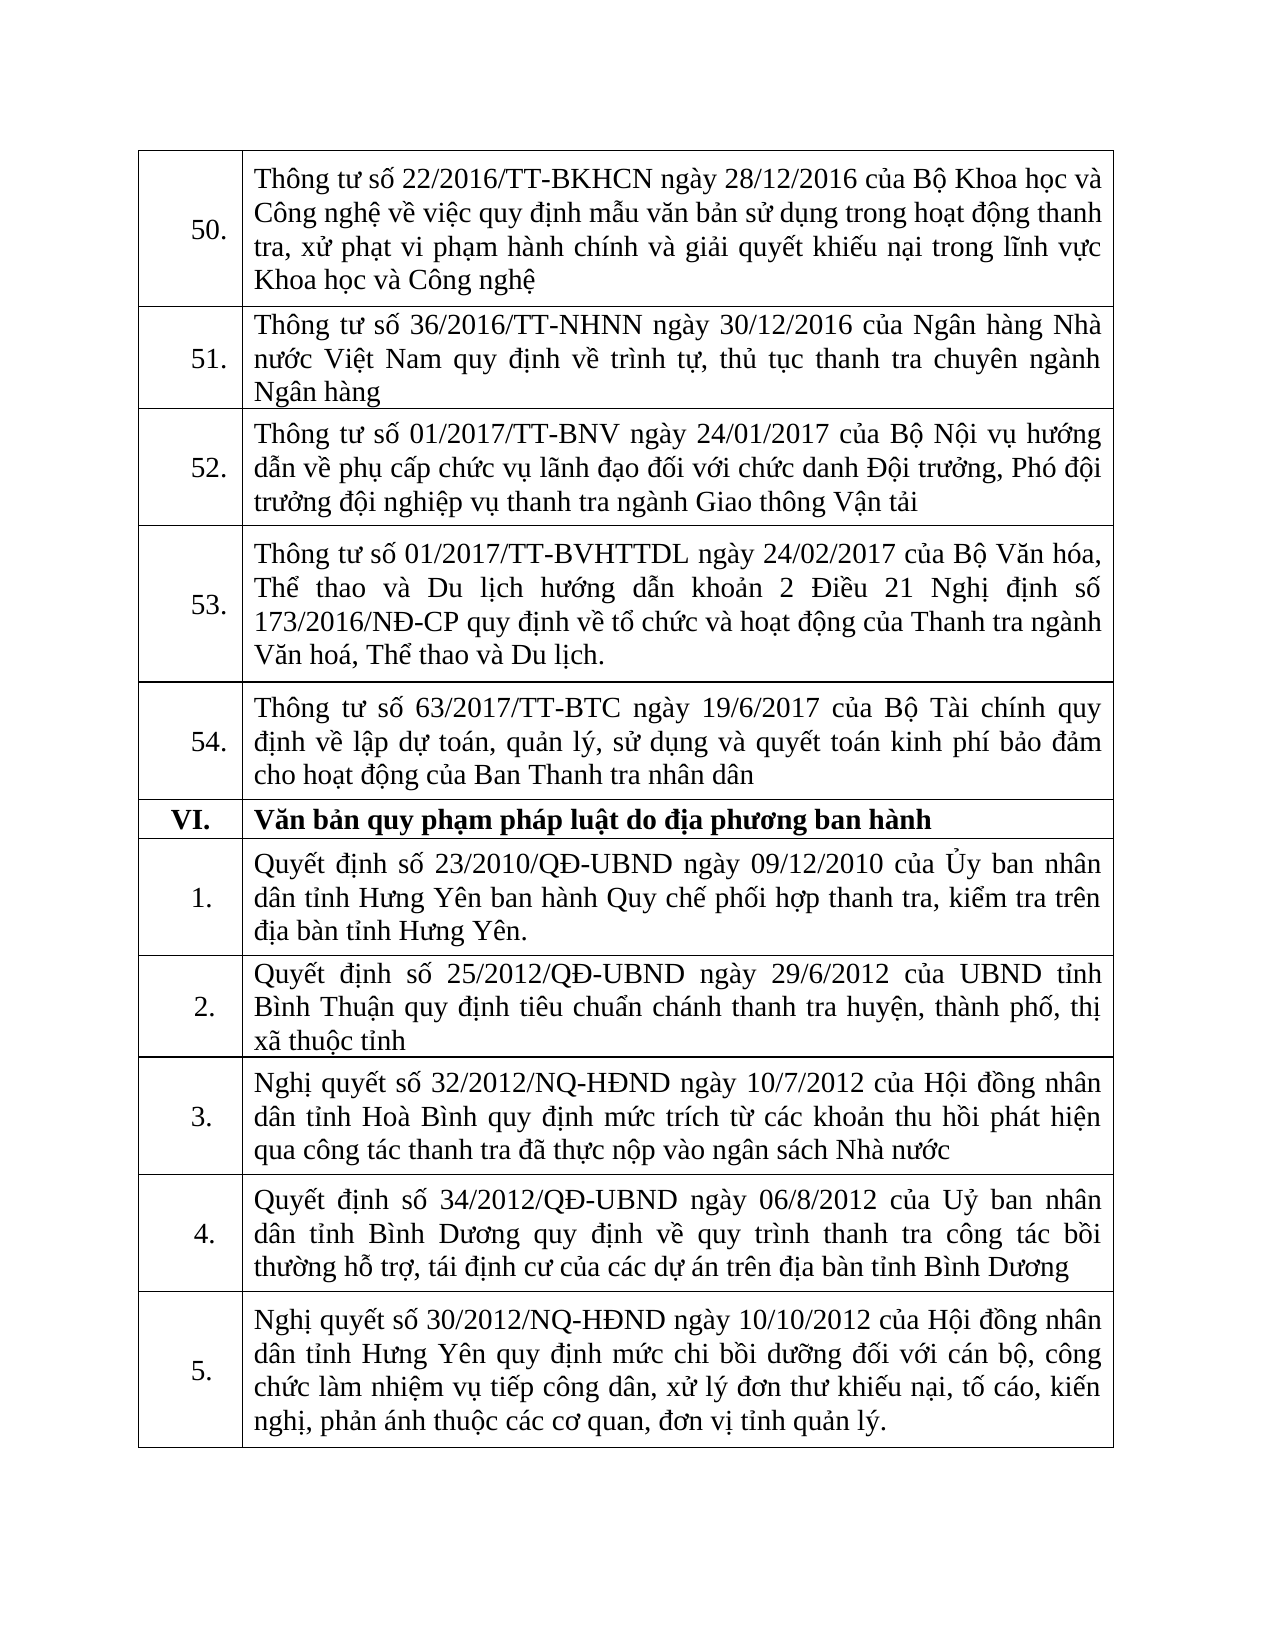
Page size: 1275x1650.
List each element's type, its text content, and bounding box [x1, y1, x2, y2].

table_cell [139, 956, 242, 1056]
table_cell Quyết định số 25/2012/QĐ-UBND ngày 29/6/2012 của UBND tỉnh Bình Thuận quy định tiêu chuẩn chánh thanh tra huyện, thành phố, thị xã thuộc tỉnh [243, 956, 1113, 1056]
table_cell Văn bản quy phạm pháp luật do địa phương ban hành [243, 800, 1113, 838]
table_cell VI. [139, 800, 242, 838]
table_cell Nghị quyết số 32/2012/NQ-HĐND ngày 10/7/2012 của Hội đồng nhân dân tỉnh Hoà Bình quy định mức trích từ các khoản thu hồi phát hiện qua công tác thanh tra đã thực nộp vào ngân sách Nhà nước [243, 1058, 1113, 1174]
table_cell Thông tư số 63/2017/TT-BTC ngày 19/6/2017 của Bộ Tài chính quy định về lập dự toán, quản lý, sử dụng và quyết toán kinh phí bảo đảm cho hoạt động của Ban Thanh tra nhân dân [243, 683, 1113, 798]
table_cell [139, 526, 242, 681]
table_cell Quyết định số 23/2010/QĐ-UBND ngày 09/12/2010 của Ủy ban nhân dân tỉnh Hưng Yên ban hành Quy chế phối hợp thanh tra, kiểm tra trên địa bàn tỉnh Hưng Yên. [243, 839, 1113, 955]
table_cell [139, 1292, 242, 1447]
table_cell Quyết định số 34/2012/QĐ-UBND ngày 06/8/2012 của Uỷ ban nhân dân tỉnh Bình Dương quy định về quy trình thanh tra công tác bồi thường hỗ trợ, tái định cư của các dự án trên địa bàn tỉnh Bình Dương [243, 1175, 1113, 1291]
table_cell [139, 683, 242, 798]
table_cell [139, 307, 242, 408]
table_cell [139, 1175, 242, 1291]
table_cell Thông tư số 36/2016/TT-NHNN ngày 30/12/2016 của Ngân hàng Nhà nước Việt Nam quy định về trình tự, thủ tục thanh tra chuyên ngành Ngân hàng [243, 307, 1113, 408]
table_cell Nghị quyết số 30/2012/NQ-HĐND ngày 10/10/2012 của Hội đồng nhân dân tỉnh Hưng Yên quy định mức chi bồi dưỡng đối với cán bộ, công chức làm nhiệm vụ tiếp công dân, xử lý đơn thư khiếu nại, tố cáo, kiến nghị, phản ánh thuộc các cơ quan, đơn vị tỉnh quản lý. [243, 1292, 1113, 1447]
table_cell Thông tư số 01/2017/TT-BNV ngày 24/01/2017 của Bộ Nội vụ hướng dẫn về phụ cấp chức vụ lãnh đạo đối với chức danh Đội trưởng, Phó đội trưởng đội nghiệp vụ thanh tra ngành Giao thông Vận tải [243, 409, 1113, 525]
table_cell [139, 151, 242, 306]
table_cell [139, 409, 242, 525]
table_cell Thông tư số 01/2017/TT-BVHTTDL ngày 24/02/2017 của Bộ Văn hóa, Thể thao và Du lịch hướng dẫn khoản 2 Điều 21 Nghị định số 173/2016/NĐ-CP quy định về tổ chức và hoạt động của Thanh tra ngành Văn hoá, Thể thao và Du lịch. [243, 526, 1113, 681]
table_cell [139, 839, 242, 955]
table_cell [139, 1058, 242, 1174]
table_cell Thông tư số 22/2016/TT-BKHCN ngày 28/12/2016 của Bộ Khoa học và Công nghệ về việc quy định mẫu văn bản sử dụng trong hoạt động thanh tra, xử phạt vi phạm hành chính và giải quyết khiếu nại trong lĩnh vực Khoa học và Công nghệ [243, 151, 1113, 306]
